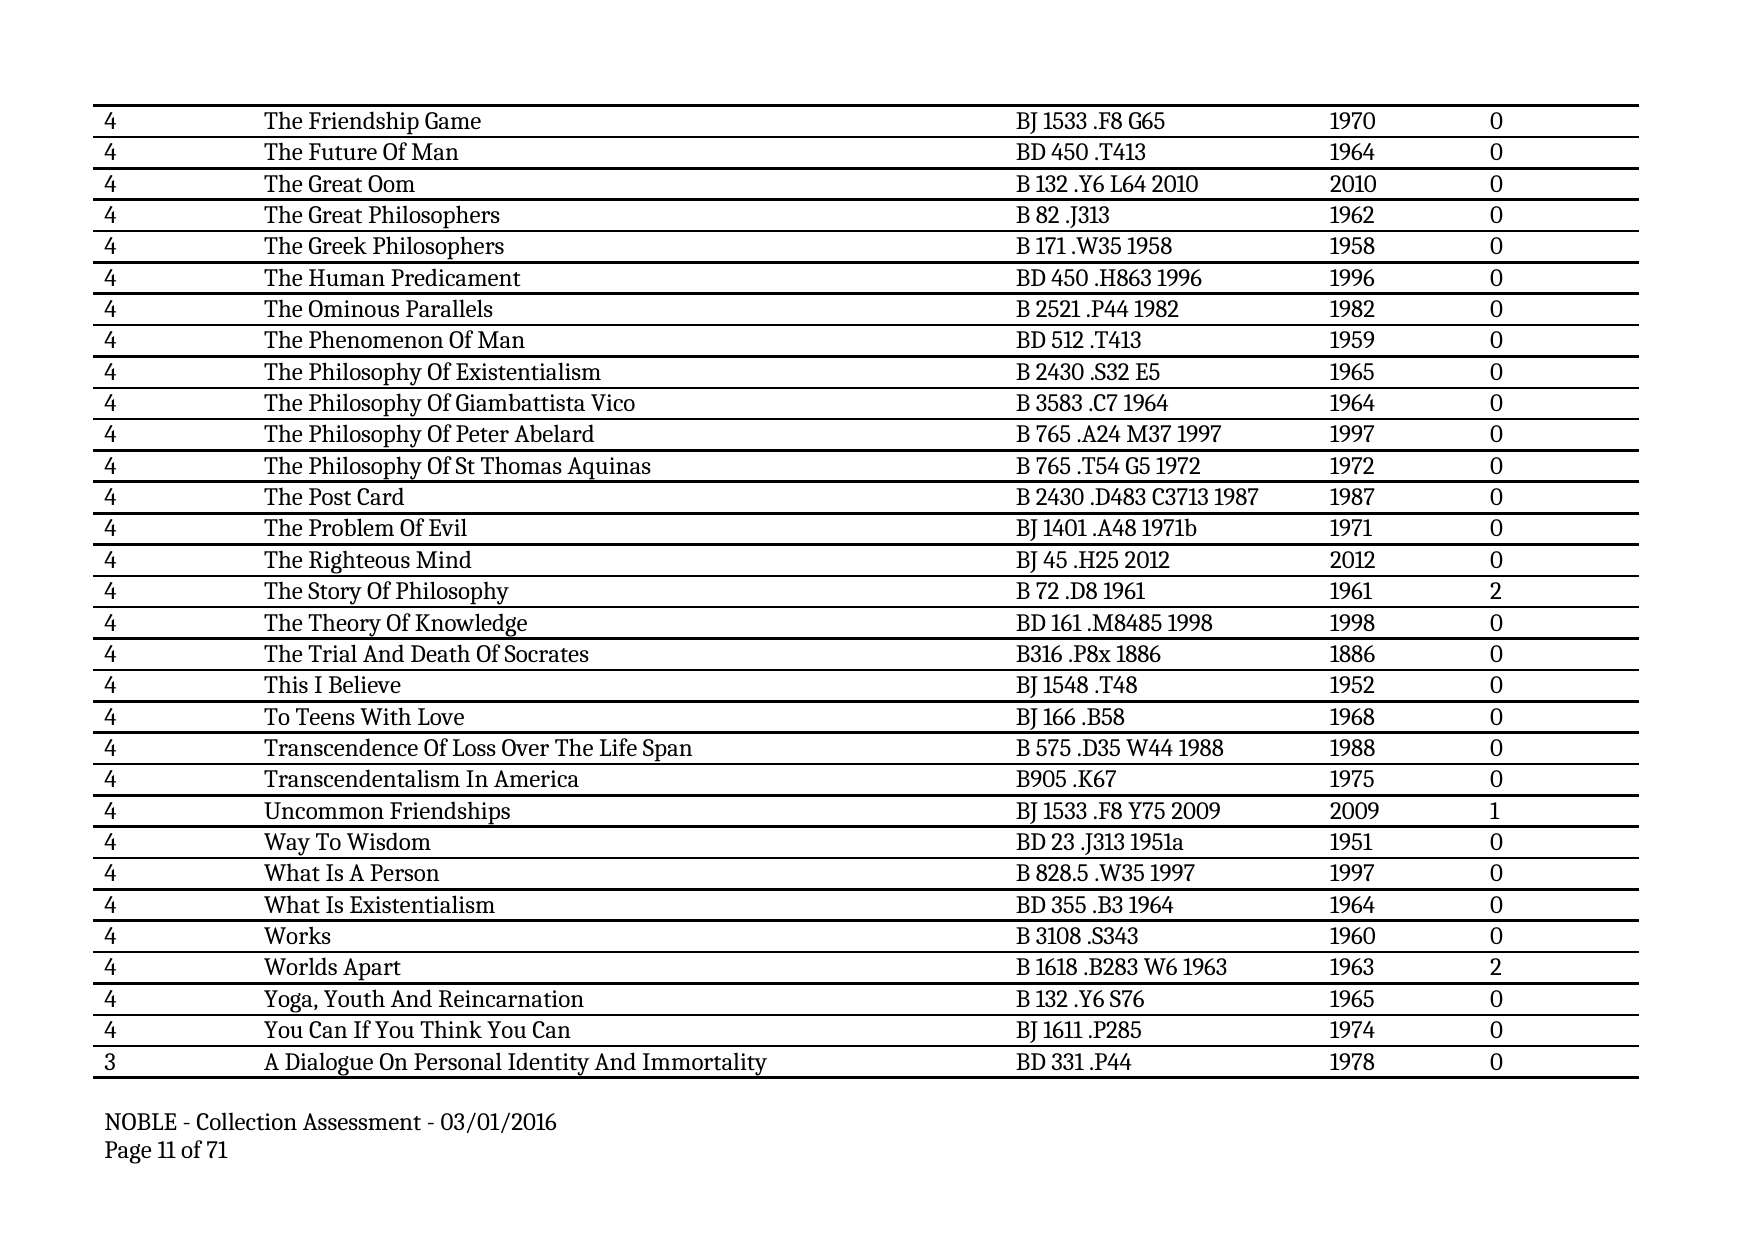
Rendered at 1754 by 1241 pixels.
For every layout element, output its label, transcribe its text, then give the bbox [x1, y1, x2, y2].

table_cell 4 [93, 295, 253, 324]
table_cell Worlds Apart [253, 953, 999, 982]
table_cell 0 [1479, 1016, 1638, 1045]
table_cell 0 [1479, 765, 1638, 794]
table_cell 4 [93, 201, 253, 229]
table_cell 1964 [1319, 389, 1478, 418]
table_cell BD 450 .T413 [999, 138, 1319, 167]
table_cell 4 [93, 640, 253, 668]
table_cell A Dialogue On Personal Identity And Immortality [253, 1047, 999, 1076]
table_cell The Great Oom [253, 170, 999, 198]
table_cell B 2430 .D483 C3713 1987 [999, 483, 1319, 512]
table_cell Transcendence Of Loss Over The Life Span [253, 734, 999, 763]
table_cell Way To Wisdom [253, 828, 999, 857]
table_cell 1975 [1319, 765, 1478, 794]
table_cell The Philosophy Of Existentialism [253, 358, 999, 386]
table_cell You Can If You Think You Can [253, 1016, 999, 1045]
table_cell 4 [93, 483, 253, 512]
table_cell 1 [1479, 797, 1638, 825]
table_cell 0 [1479, 295, 1638, 324]
table_cell 2 [1479, 953, 1638, 982]
table_cell B 2521 .P44 1982 [999, 295, 1319, 324]
table_cell 1970 [1319, 107, 1478, 136]
table_cell 0 [1479, 859, 1638, 888]
table_cell 0 [1479, 608, 1638, 637]
table_cell 4 [93, 765, 253, 794]
table_cell 4 [93, 953, 253, 982]
table_cell 4 [93, 107, 253, 136]
table_cell B905 .K67 [999, 765, 1319, 794]
table_cell 4 [93, 891, 253, 919]
table_cell 1972 [1319, 452, 1478, 480]
table_cell B 82 .J313 [999, 201, 1319, 229]
table_cell The Story Of Philosophy [253, 577, 999, 606]
table_cell Transcendentalism In America [253, 765, 999, 794]
table_cell 4 [93, 389, 253, 418]
table_cell 1987 [1319, 483, 1478, 512]
table_cell 0 [1479, 828, 1638, 857]
table_cell 0 [1479, 389, 1638, 418]
table_cell 4 [93, 138, 253, 167]
table_cell 0 [1479, 138, 1638, 167]
table_cell B 72 .D8 1961 [999, 577, 1319, 606]
table_cell 1982 [1319, 295, 1478, 324]
table_cell B 3108 .S343 [999, 922, 1319, 951]
table_cell BJ 45 .H25 2012 [999, 546, 1319, 574]
table_cell B 765 .T54 G5 1972 [999, 452, 1319, 480]
table_cell 1978 [1319, 1047, 1478, 1076]
table_cell BD 331 .P44 [999, 1047, 1319, 1076]
table_cell 4 [93, 420, 253, 449]
table_cell 4 [93, 1016, 253, 1045]
table_cell 0 [1479, 107, 1638, 136]
table_cell 1965 [1319, 358, 1478, 386]
table_cell 1998 [1319, 608, 1478, 637]
table_cell 1971 [1319, 515, 1478, 543]
table_cell 2010 [1319, 170, 1478, 198]
table_cell What Is Existentialism [253, 891, 999, 919]
table_cell 0 [1479, 1047, 1638, 1076]
table_cell 1961 [1319, 577, 1478, 606]
table_cell The Friendship Game [253, 107, 999, 136]
table_cell 2012 [1319, 546, 1478, 574]
table_cell 0 [1479, 734, 1638, 763]
table_cell The Philosophy Of Peter Abelard [253, 420, 999, 449]
table_cell 4 [93, 232, 253, 261]
table_cell 4 [93, 671, 253, 700]
table_cell B 2430 .S32 E5 [999, 358, 1319, 386]
table_cell B 132 .Y6 S76 [999, 985, 1319, 1013]
table_cell 0 [1479, 703, 1638, 731]
table_cell BD 161 .M8485 1998 [999, 608, 1319, 637]
table_cell 0 [1479, 671, 1638, 700]
table_cell The Problem Of Evil [253, 515, 999, 543]
table_cell 0 [1479, 326, 1638, 355]
table_cell The Future Of Man [253, 138, 999, 167]
table_cell 0 [1479, 201, 1638, 229]
table_cell 1974 [1319, 1016, 1478, 1045]
table_cell B 765 .A24 M37 1997 [999, 420, 1319, 449]
table_cell BD 450 .H863 1996 [999, 264, 1319, 292]
table_cell 1959 [1319, 326, 1478, 355]
table_cell B 828.5 .W35 1997 [999, 859, 1319, 888]
table_cell 0 [1479, 232, 1638, 261]
table_cell BJ 1548 .T48 [999, 671, 1319, 700]
table_cell 4 [93, 703, 253, 731]
table_cell The Theory Of Knowledge [253, 608, 999, 637]
table_cell 0 [1479, 170, 1638, 198]
table_cell B 171 .W35 1958 [999, 232, 1319, 261]
table_cell 2009 [1319, 797, 1478, 825]
table_cell 0 [1479, 985, 1638, 1013]
table_cell BJ 1533 .F8 G65 [999, 107, 1319, 136]
table_cell 4 [93, 734, 253, 763]
table_cell 1996 [1319, 264, 1478, 292]
table_cell The Righteous Mind [253, 546, 999, 574]
table_cell 0 [1479, 891, 1638, 919]
table_cell 4 [93, 608, 253, 637]
table_cell The Post Card [253, 483, 999, 512]
table_cell 4 [93, 452, 253, 480]
table_cell 0 [1479, 922, 1638, 951]
table_cell 4 [93, 546, 253, 574]
table_cell B 3583 .C7 1964 [999, 389, 1319, 418]
table_cell 1962 [1319, 201, 1478, 229]
table_cell 4 [93, 985, 253, 1013]
table_cell The Philosophy Of St Thomas Aquinas [253, 452, 999, 480]
table_cell 0 [1479, 546, 1638, 574]
table_cell 4 [93, 170, 253, 198]
table_cell 4 [93, 326, 253, 355]
table_cell 0 [1479, 640, 1638, 668]
table_cell B 132 .Y6 L64 2010 [999, 170, 1319, 198]
table_cell 4 [93, 797, 253, 825]
table_cell The Trial And Death Of Socrates [253, 640, 999, 668]
table_cell 1968 [1319, 703, 1478, 731]
table_cell 1963 [1319, 953, 1478, 982]
table_cell 4 [93, 264, 253, 292]
table_cell The Human Predicament [253, 264, 999, 292]
table_cell The Ominous Parallels [253, 295, 999, 324]
table_cell 4 [93, 515, 253, 543]
table_cell The Great Philosophers [253, 201, 999, 229]
table_cell BJ 1611 .P285 [999, 1016, 1319, 1045]
table_cell BJ 1533 .F8 Y75 2009 [999, 797, 1319, 825]
table_cell B 1618 .B283 W6 1963 [999, 953, 1319, 982]
table_cell 1964 [1319, 891, 1478, 919]
table_cell 1952 [1319, 671, 1478, 700]
table_cell 4 [93, 577, 253, 606]
table_cell 4 [93, 859, 253, 888]
table_cell 0 [1479, 452, 1638, 480]
table_cell Uncommon Friendships [253, 797, 999, 825]
table_cell 4 [93, 922, 253, 951]
table_cell BJ 166 .B58 [999, 703, 1319, 731]
table_cell B 575 .D35 W44 1988 [999, 734, 1319, 763]
table_cell 0 [1479, 358, 1638, 386]
table_cell BD 512 .T413 [999, 326, 1319, 355]
table_cell B316 .P8x 1886 [999, 640, 1319, 668]
table_cell 1958 [1319, 232, 1478, 261]
table_cell 0 [1479, 420, 1638, 449]
table_cell Works [253, 922, 999, 951]
table_cell 4 [93, 828, 253, 857]
table_cell 1951 [1319, 828, 1478, 857]
table_cell 1960 [1319, 922, 1478, 951]
table_cell BD 23 .J313 1951a [999, 828, 1319, 857]
table_cell 1997 [1319, 420, 1478, 449]
table_cell 3 [93, 1047, 253, 1076]
table_cell 0 [1479, 515, 1638, 543]
table_cell 0 [1479, 483, 1638, 512]
table_cell The Greek Philosophers [253, 232, 999, 261]
table_cell 0 [1479, 264, 1638, 292]
table_cell Yoga, Youth And Reincarnation [253, 985, 999, 1013]
table_cell 1886 [1319, 640, 1478, 668]
table_cell BD 355 .B3 1964 [999, 891, 1319, 919]
table_cell To Teens With Love [253, 703, 999, 731]
table_cell 1964 [1319, 138, 1478, 167]
table_cell What Is A Person [253, 859, 999, 888]
table_cell The Philosophy Of Giambattista Vico [253, 389, 999, 418]
table_cell This I Believe [253, 671, 999, 700]
table_cell BJ 1401 .A48 1971b [999, 515, 1319, 543]
table_cell The Phenomenon Of Man [253, 326, 999, 355]
table_cell 2 [1479, 577, 1638, 606]
table_cell 4 [93, 358, 253, 386]
table_cell 1965 [1319, 985, 1478, 1013]
table_cell 1997 [1319, 859, 1478, 888]
table_cell 1988 [1319, 734, 1478, 763]
